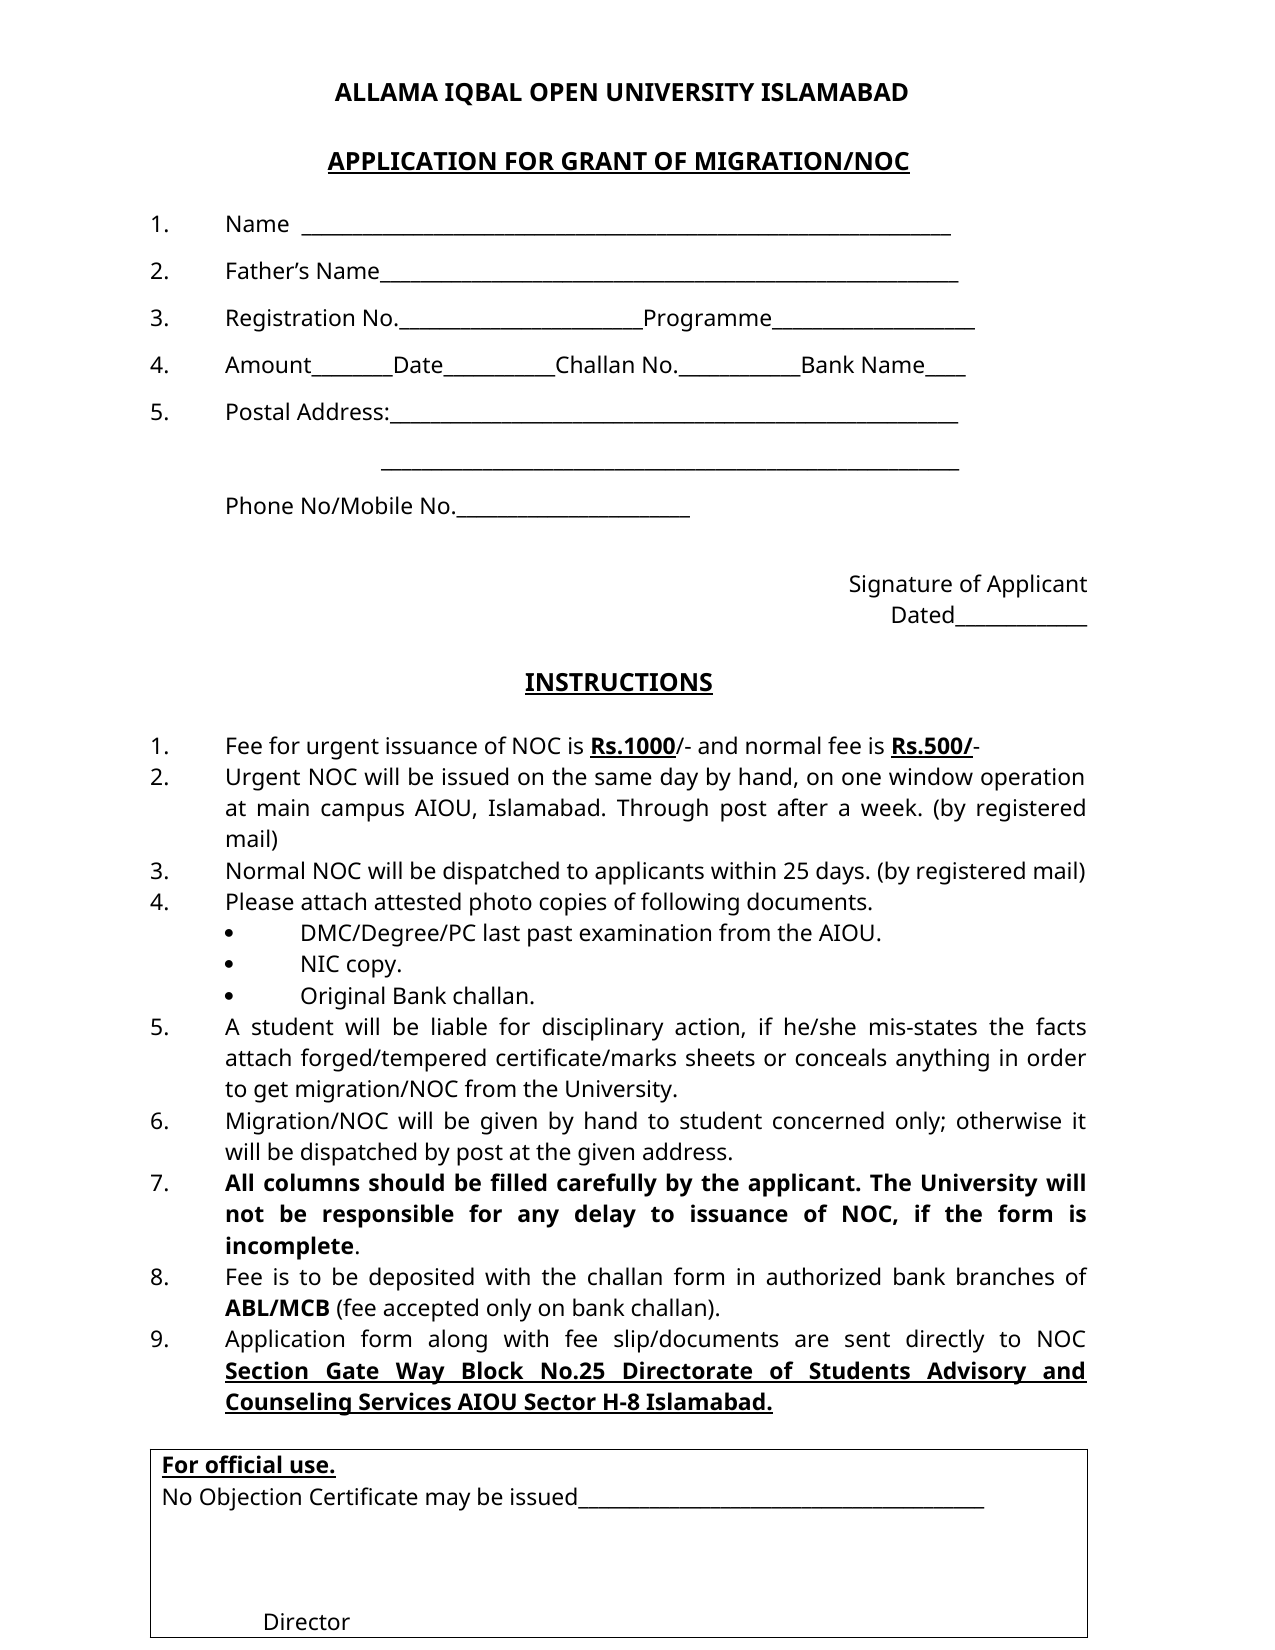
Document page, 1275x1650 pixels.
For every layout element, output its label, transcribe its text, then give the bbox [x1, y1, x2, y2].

list A student will be liable for disciplinary action, if he/she mis-states the facts attach forged/tempered certificate/marks sheets or conceals anything in order to get migration/NOC from the University. [150, 1011, 1087, 1105]
list Father’s Name_________________________________________________________ [150, 255, 1087, 287]
list DMC/Degree/PC last past examination from the AIOU. [225, 917, 1087, 948]
text APPLICATION FOR GRANT OF MIGRATION/NOC [150, 143, 1087, 177]
list Urgent NOC will be issued on the same day by hand, on one window operation at main campus AIOU, Islamabad. Through post after a week. (by registered mail) [150, 761, 1087, 855]
list Fee is to be deposited with the challan form in authorized bank branches of ABL/MCB (fee accepted only on bank challan). [150, 1261, 1087, 1323]
list Registration No.________________________Programme____________________ [150, 302, 1087, 333]
list Original Bank challan. [225, 980, 1087, 1011]
list Amount________Date___________Challan No.____________Bank Name____ [150, 349, 1087, 380]
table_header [151, 1450, 1087, 1637]
list Name ________________________________________________________________ [150, 208, 1087, 240]
text Dated_____________ [150, 599, 1087, 630]
list Fee for urgent issuance of NOC is Rs.1000/- and normal fee is Rs.500/- [150, 730, 1087, 761]
text Phone No/Mobile No._______________________ [150, 490, 1087, 521]
list Normal NOC will be dispatched to applicants within 25 days. (by registered mail) [150, 855, 1087, 886]
list NIC copy. [225, 948, 1087, 980]
list Migration/NOC will be given by hand to student concerned only; otherwise it will be dispatched by post at the given address. [150, 1105, 1087, 1167]
list Please attach attested photo copies of following documents. [150, 886, 1087, 917]
text Signature of Applicant [150, 568, 1087, 599]
list Application form along with fee slip/documents are sent directly to NOC Section Gate Way Block No.25 Directorate of Students Advisory and Counseling Services AIOU Sector H-8 Islamabad. [150, 1323, 1087, 1417]
text INSTRUCTIONS [150, 664, 1087, 698]
list Postal Address:________________________________________________________ [150, 396, 1087, 427]
text _________________________________________________________ [225, 443, 1087, 474]
list All columns should be filled carefully by the applicant. The University will not be responsible for any delay to issuance of NOC, if the form is incomplete. [150, 1167, 1087, 1261]
text ALLAMA IQBAL OPEN UNIVERSITY ISLAMABAD [150, 75, 1087, 109]
